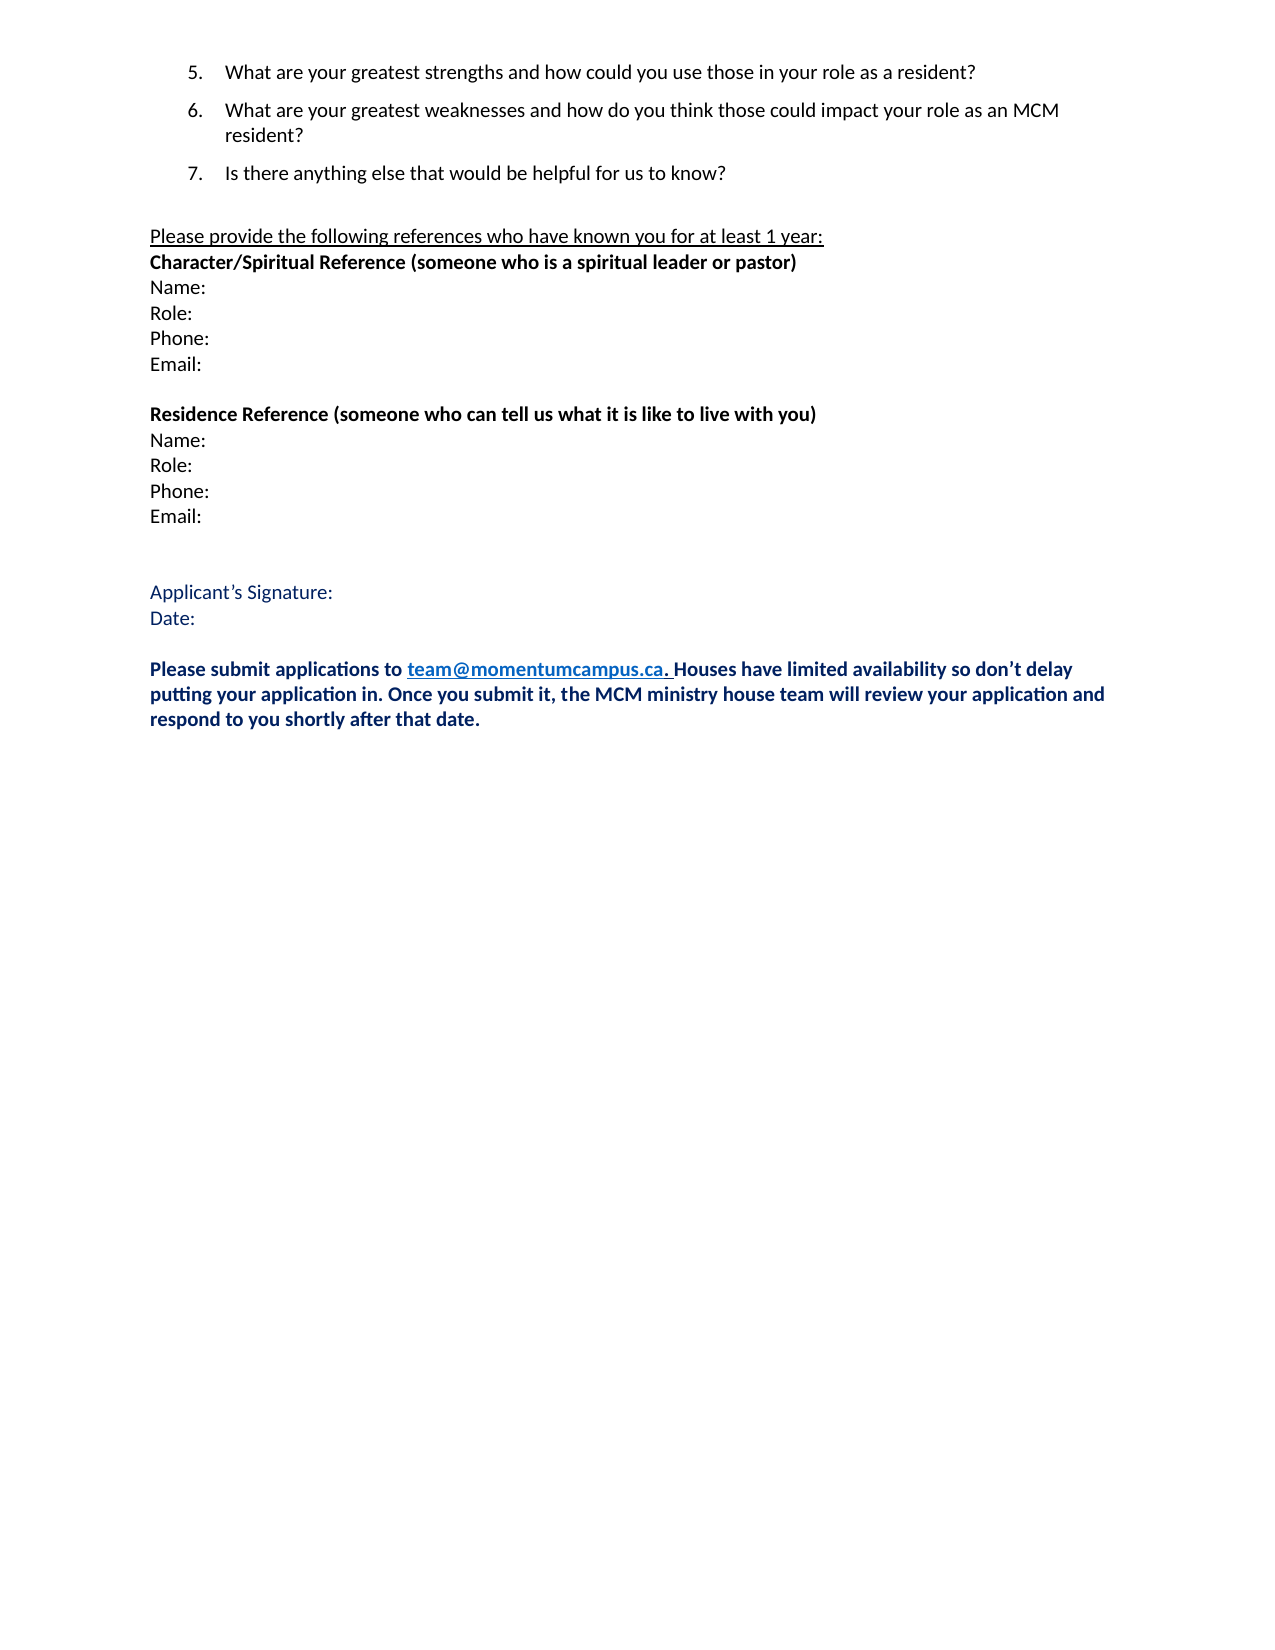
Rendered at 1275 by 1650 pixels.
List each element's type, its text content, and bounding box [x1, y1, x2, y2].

text Applicant’s Signature: [150, 579, 1125, 605]
text Email: [150, 351, 1125, 376]
list What are your greatest strengths and how could you use those in your role as a resident? [187, 59, 1125, 84]
list What are your greatest weaknesses and how do you think those could impact your role as an MCM resident? [187, 97, 1125, 148]
text Phone: [150, 325, 1125, 351]
text Role: [150, 452, 1125, 478]
text Please submit applications to team@momentumcampus.ca. Houses have limited availability so don’t delay putting your application in. Once you submit it, the MCM ministry house team will review your application and respond to you shortly after that date. [150, 656, 1125, 732]
text Email: [150, 503, 1125, 529]
text Name: [150, 427, 1125, 452]
text Residence Reference (someone who can tell us what it is like to live with you) [150, 402, 1125, 427]
text Please provide the following references who have known you for at least 1 year: [150, 224, 1125, 249]
text Date: [150, 605, 1125, 630]
list Is there anything else that would be helpful for us to know? [187, 160, 1125, 186]
text Name: [150, 274, 1125, 300]
text Role: [150, 300, 1125, 325]
text Character/Spiritual Reference (someone who is a spiritual leader or pastor) [150, 249, 1125, 274]
text Phone: [150, 478, 1125, 503]
